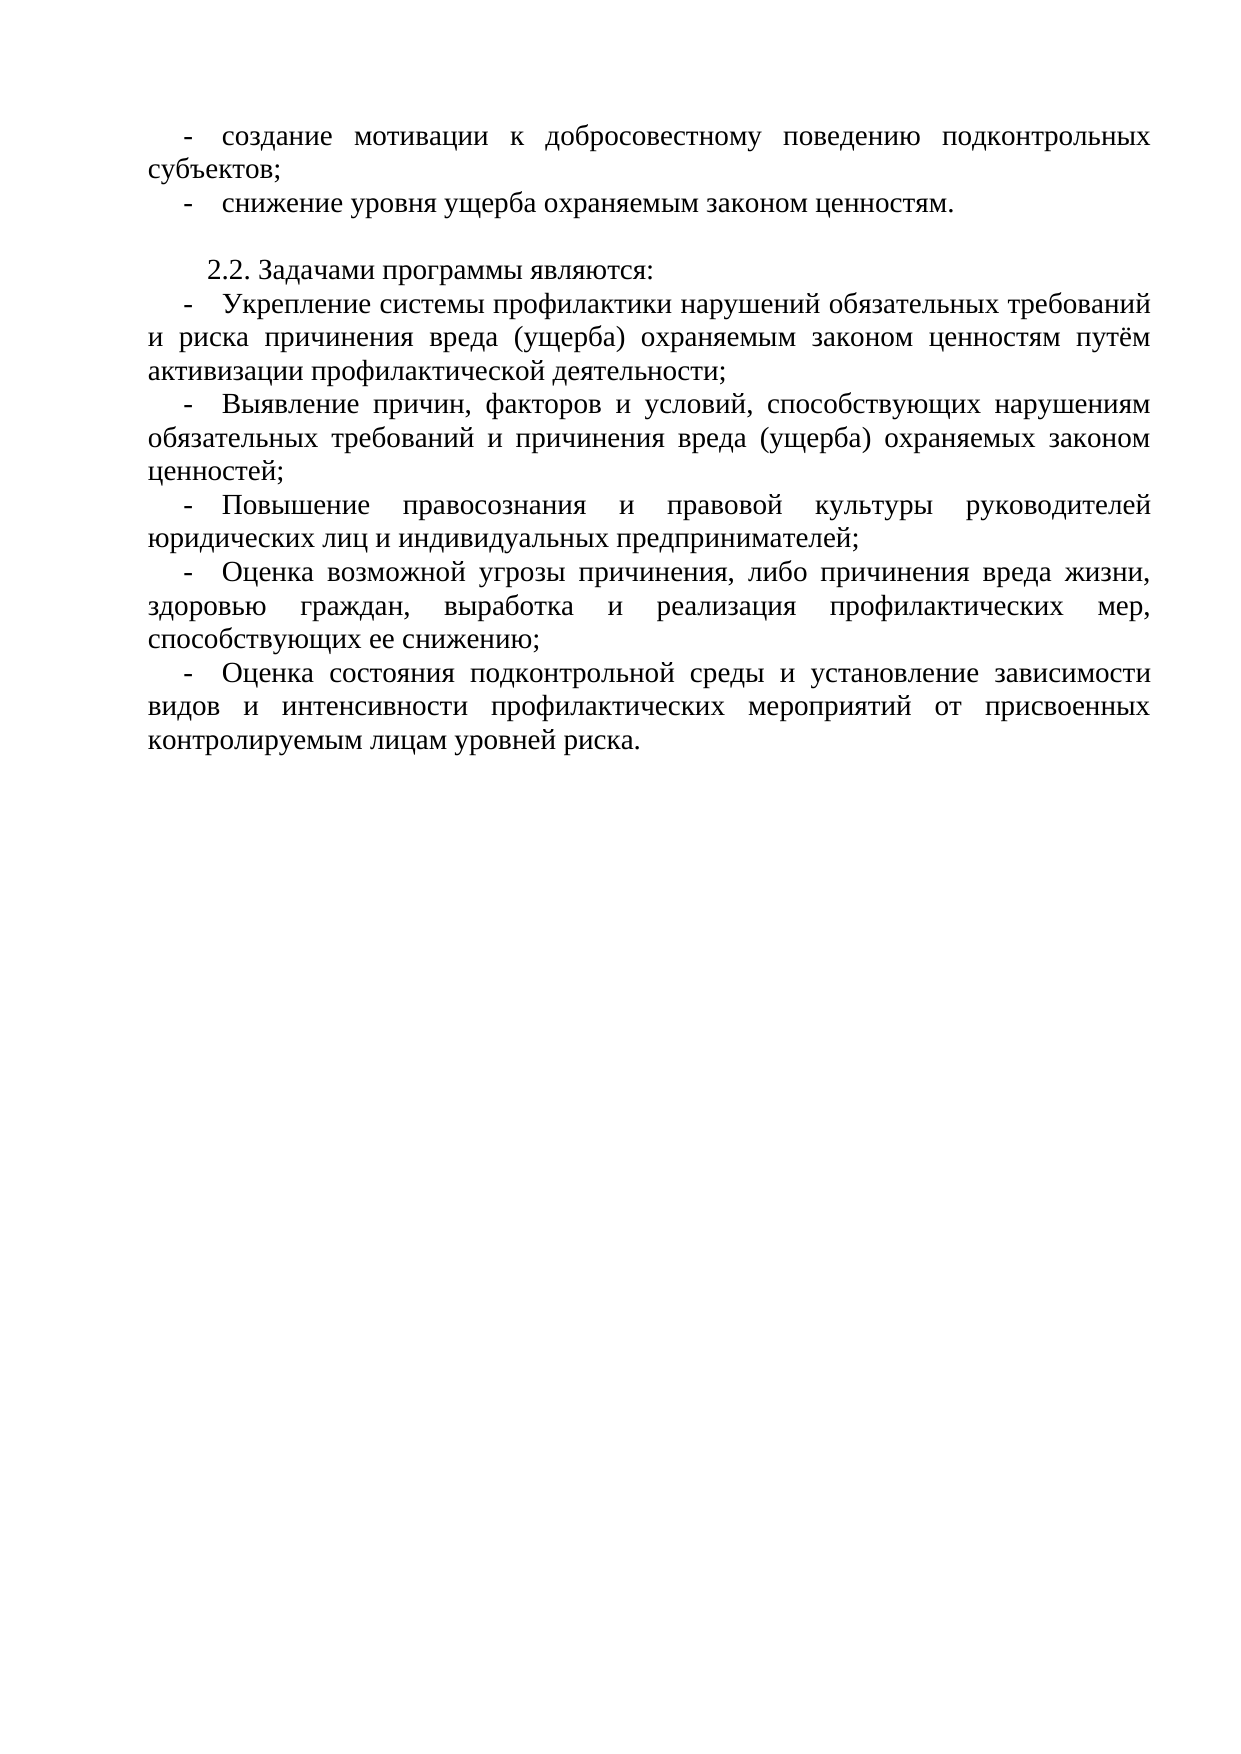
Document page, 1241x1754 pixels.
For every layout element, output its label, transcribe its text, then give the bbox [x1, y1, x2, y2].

text - Выявление причин, факторов и условий, способствующих нарушениям обязательных требований и причинения вреда (ущерба) охраняемых законом ценностей; [148, 386, 1152, 487]
text - Оценка возможной угрозы причинения, либо причинения вреда жизни, здоровью граждан, выработка и реализация профилактических мер, способствующих ее снижению; [148, 554, 1152, 655]
text - Оценка состояния подконтрольной среды и установление зависимости видов и интенсивности профилактических мероприятий от присвоенных контролируемым лицам уровней риска. [148, 655, 1152, 755]
text - Повышение правосознания и правовой культуры руководителей юридических лиц и индивидуальных предпринимателей; [148, 487, 1152, 554]
text - создание мотивации к добросовестному поведению подконтрольных субъектов; [148, 118, 1152, 185]
text 2.2. Задачами программы являются: [148, 252, 1152, 286]
text - снижение уровня ущерба охраняемым законом ценностям. [148, 185, 1152, 219]
text - Укрепление системы профилактики нарушений обязательных требований и риска причинения вреда (ущерба) охраняемым законом ценностям путём активизации профилактической деятельности; [148, 286, 1152, 386]
